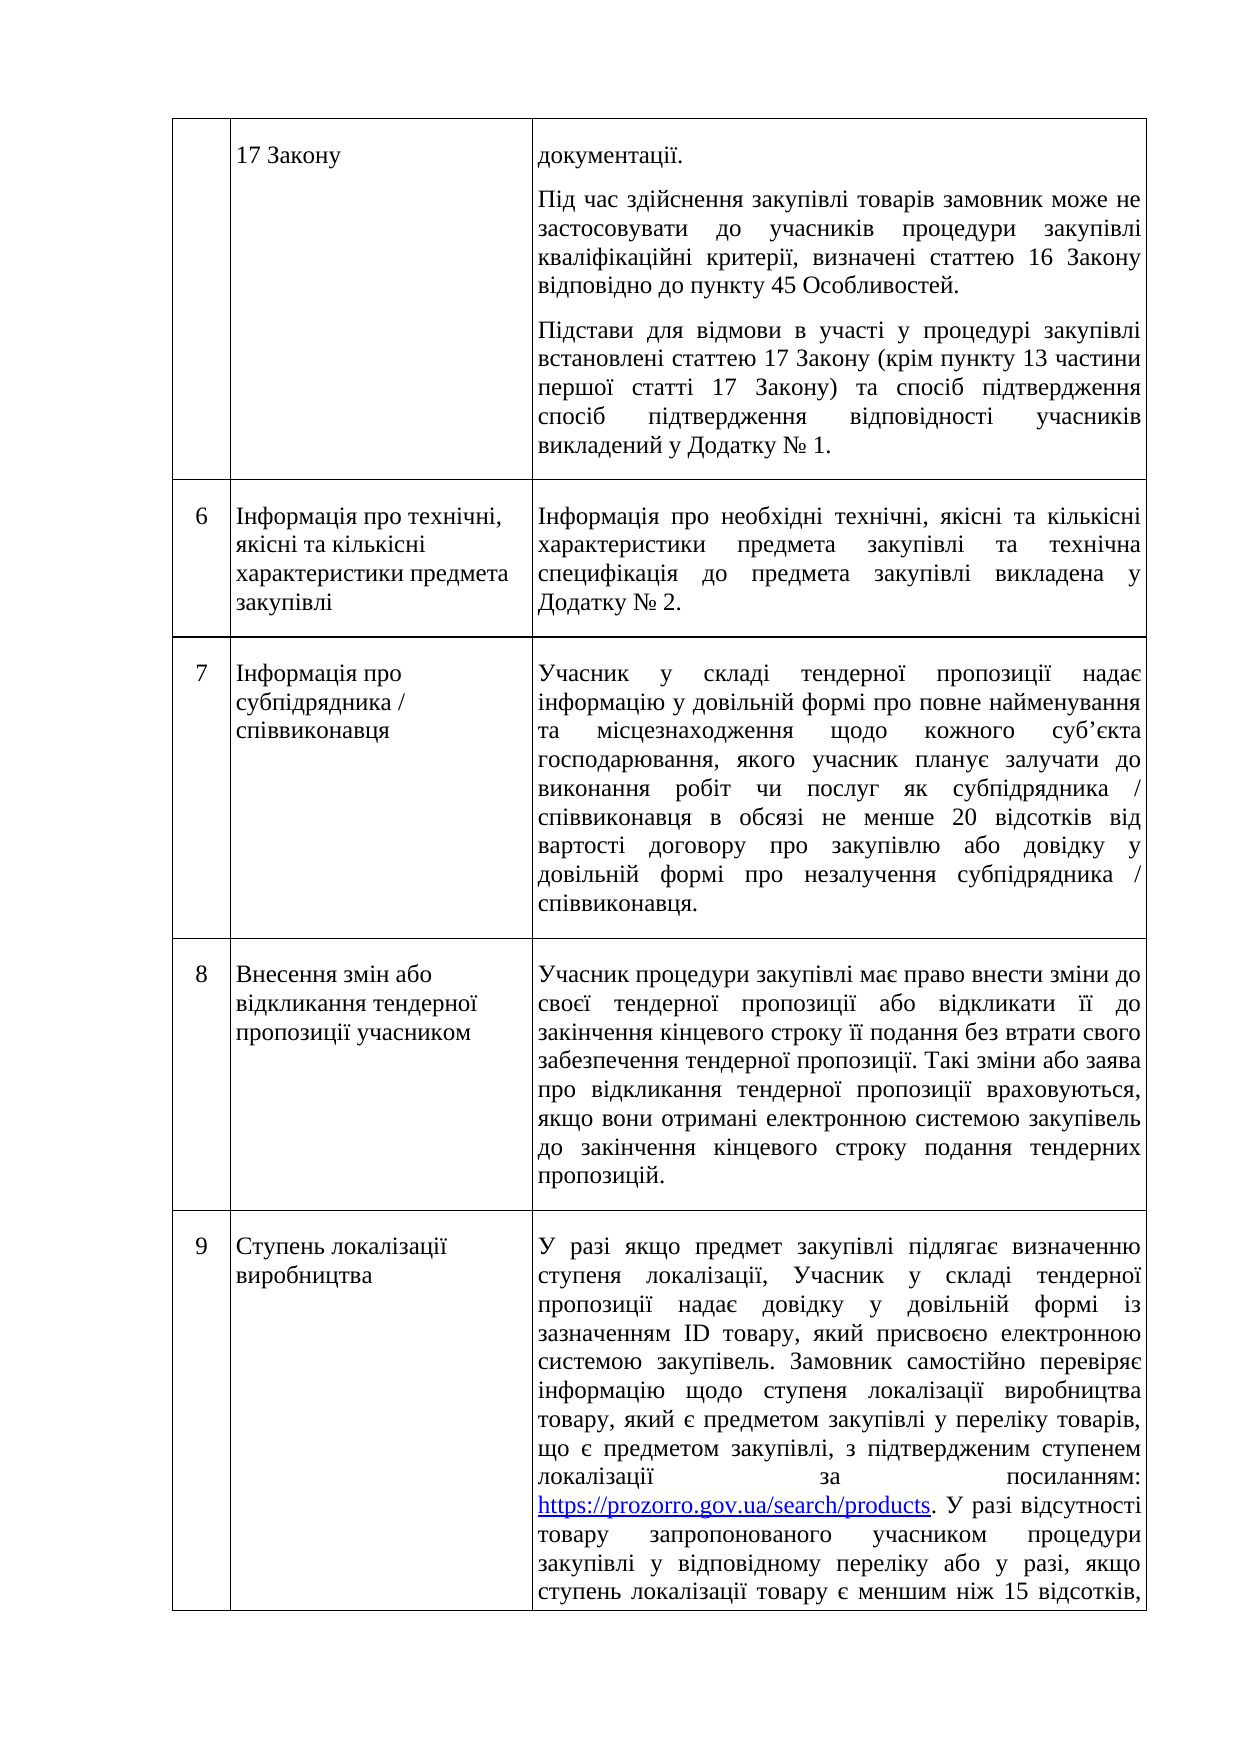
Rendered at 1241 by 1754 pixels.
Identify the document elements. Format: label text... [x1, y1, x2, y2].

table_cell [533, 1211, 1146, 1610]
table_cell 7 [173, 638, 230, 937]
table_cell 9 [173, 1211, 230, 1610]
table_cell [231, 119, 532, 479]
table_cell Учасник у складі тендерної пропозиції надає інформацію у довільній формі про повне найменування та місцезнаходження щодо кожного суб’єкта господарювання, якого учасник планує залучати до виконання робіт чи послуг як субпідрядника / співвиконавця в обсязі не менше 20 відсотків від вартості договору про закупівлю або довідку у довільній формі про незалучення субпідрядника / співвиконавця. [533, 638, 1146, 937]
table_cell 6 [173, 480, 230, 636]
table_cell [533, 119, 1146, 479]
table_cell Внесення змін або відкликання тендерної пропозиції учасником [231, 939, 532, 1210]
table_cell Інформація про технічні, якісні та кількісні характеристики предмета закупівлі [231, 480, 532, 636]
table_cell Інформація про необхідні технічні, якісні та кількісні характеристики предмета закупівлі та технічна специфікація до предмета закупівлі викладена у Додатку № 2. [533, 480, 1146, 636]
table_cell Учасник процедури закупівлі має право внести зміни до своєї тендерної пропозиції або відкликати її до закінчення кінцевого строку її подання без втрати свого забезпечення тендерної пропозиції. Такі зміни або заява про відкликання тендерної пропозиції враховуються, якщо вони отримані електронною системою закупівель до закінчення кінцевого строку подання тендерних пропозицій. [533, 939, 1146, 1210]
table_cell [231, 1211, 532, 1610]
table_cell Інформація про субпідрядника / співвиконавця [231, 638, 532, 937]
table_cell 8 [173, 939, 230, 1210]
table_cell 5 [173, 119, 230, 479]
